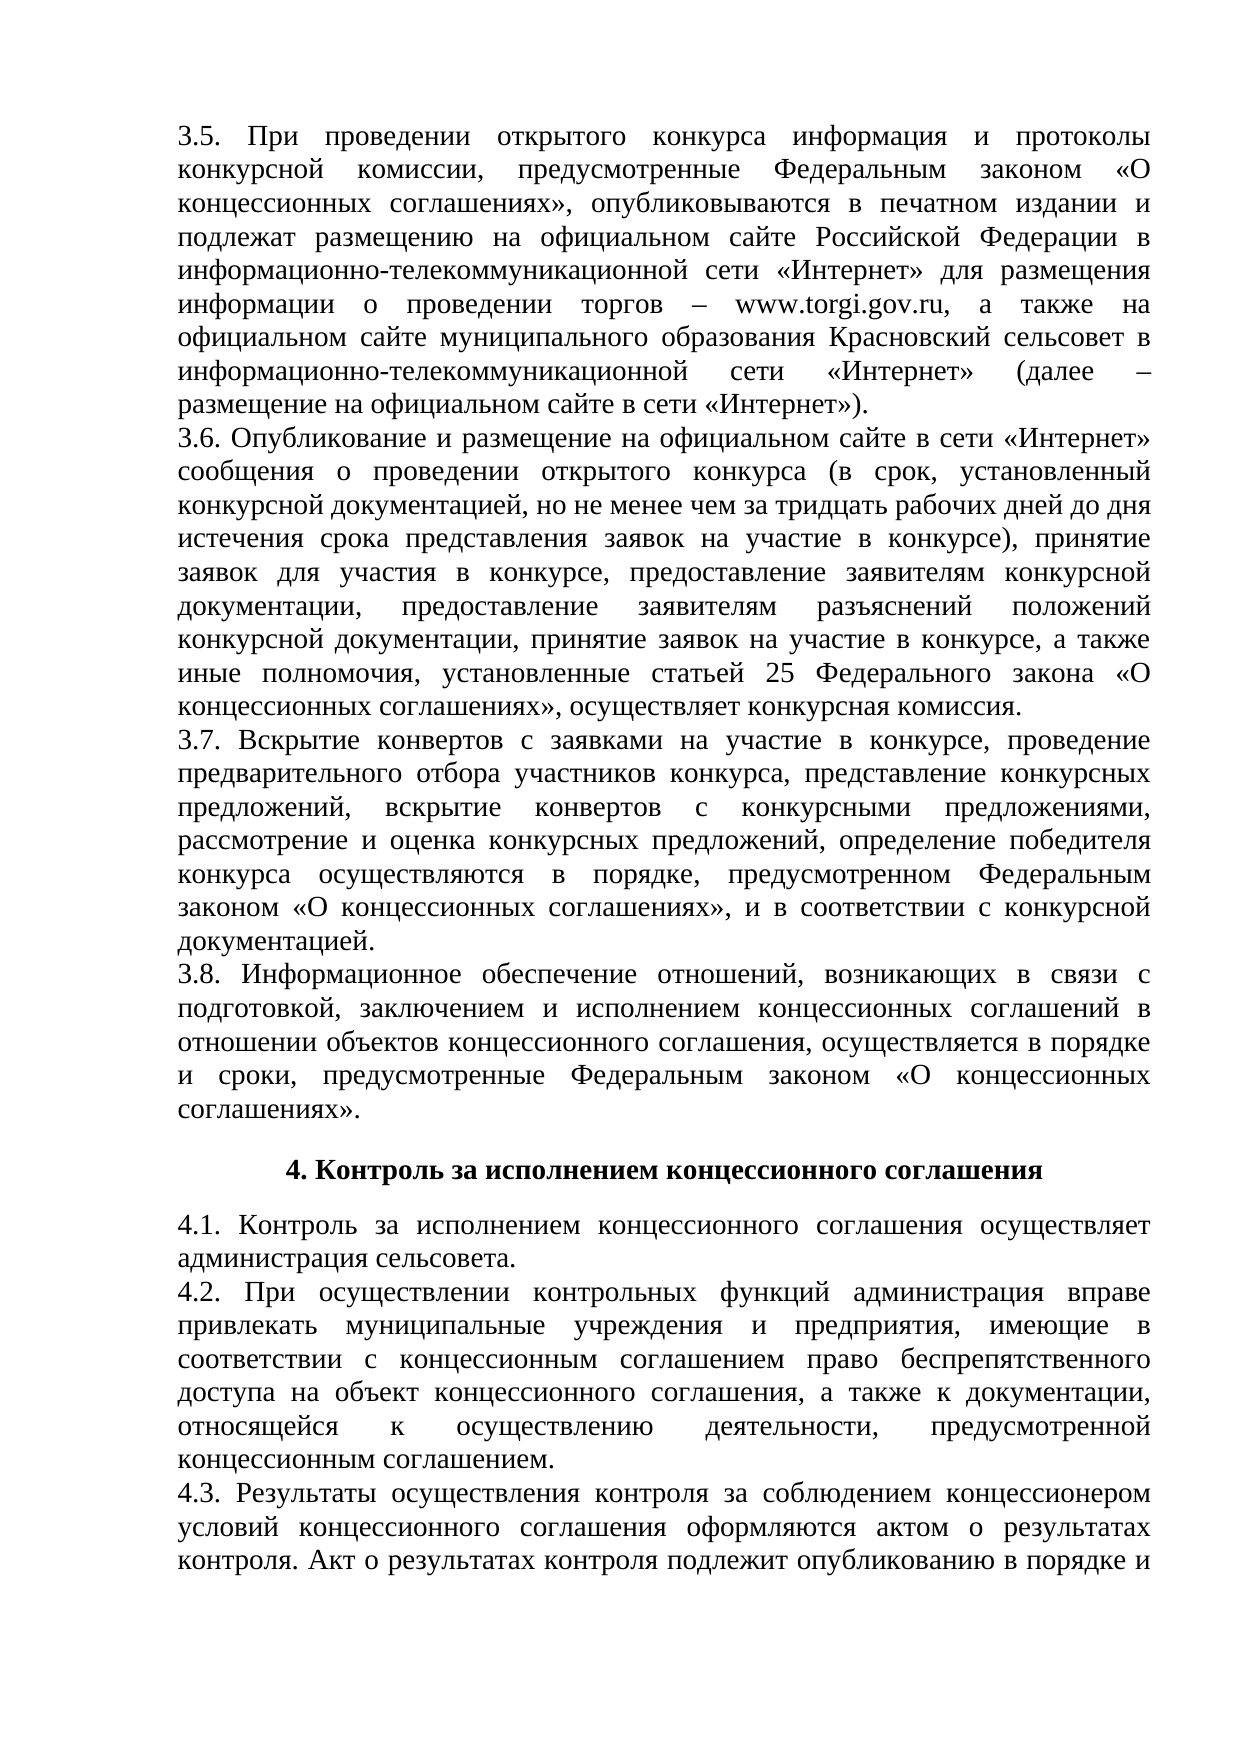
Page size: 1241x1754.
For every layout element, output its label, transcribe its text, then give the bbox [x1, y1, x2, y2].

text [177, 1475, 1152, 1576]
text 4.1. Контроль за исполнением концессионного соглашения осуществляет администрация сельсовета. [177, 1207, 1152, 1274]
text 3.6. Опубликование и размещение на официальном сайте в сети «Интернет» сообщения о проведении открытого конкурса (в срок, установленный конкурсной документацией, но не менее чем за тридцать рабочих дней до дня истечения срока представления заявок на участие в конкурсе), принятие заявок для участия в конкурсе, предоставление заявителям конкурсной документации, предоставление заявителям разъяснений положений конкурсной документации, принятие заявок на участие в конкурсе, а также иные полномочия, установленные статьей 25 Федерального закона «О концессионных соглашениях», осуществляет конкурсная комиссия. [177, 420, 1152, 722]
text 4.2. При осуществлении контрольных функций администрация вправе привлекать муниципальные учреждения и предприятия, имеющие в соответствии с концессионным соглашением право беспрепятственного доступа на объект концессионного соглашения, а также к документации, относящейся к осуществлению деятельности, предусмотренной концессионным соглашением. [177, 1274, 1152, 1475]
text 3.8. Информационное обеспечение отношений, возникающих в связи с подготовкой, заключением и исполнением концессионных соглашений в отношении объектов концессионного соглашения, осуществляется в порядке и сроки, предусмотренные Федеральным законом «О концессионных соглашениях». [177, 957, 1152, 1124]
text 3.7. Вскрытие конвертов с заявками на участие в конкурсе, проведение предварительного отбора участников конкурса, представление конкурсных предложений, вскрытие конвертов с конкурсными предложениями, рассмотрение и оценка конкурсных предложений, определение победителя конкурса осуществляются в порядке, предусмотренном Федеральным законом «О концессионных соглашениях», и в соответствии с конкурсной документацией. [177, 722, 1152, 957]
text 3.5. При проведении открытого конкурса информация и протоколы конкурсной комиссии, предусмотренные Федеральным законом «О концессионных соглашениях», опубликовываются в печатном издании и подлежат размещению на официальном сайте Российской Федерации в информационно-телекоммуникационной сети «Интернет» для размещения информации о проведении торгов – www.torgi.gov.ru, а также на официальном сайте муниципального образования Красновский сельсовет в информационно-телекоммуникационной сети «Интернет» (далее – размещение на официальном сайте в сети «Интернет»). [177, 118, 1152, 420]
text 4. Контроль за исполнением концессионного соглашения [177, 1152, 1152, 1186]
